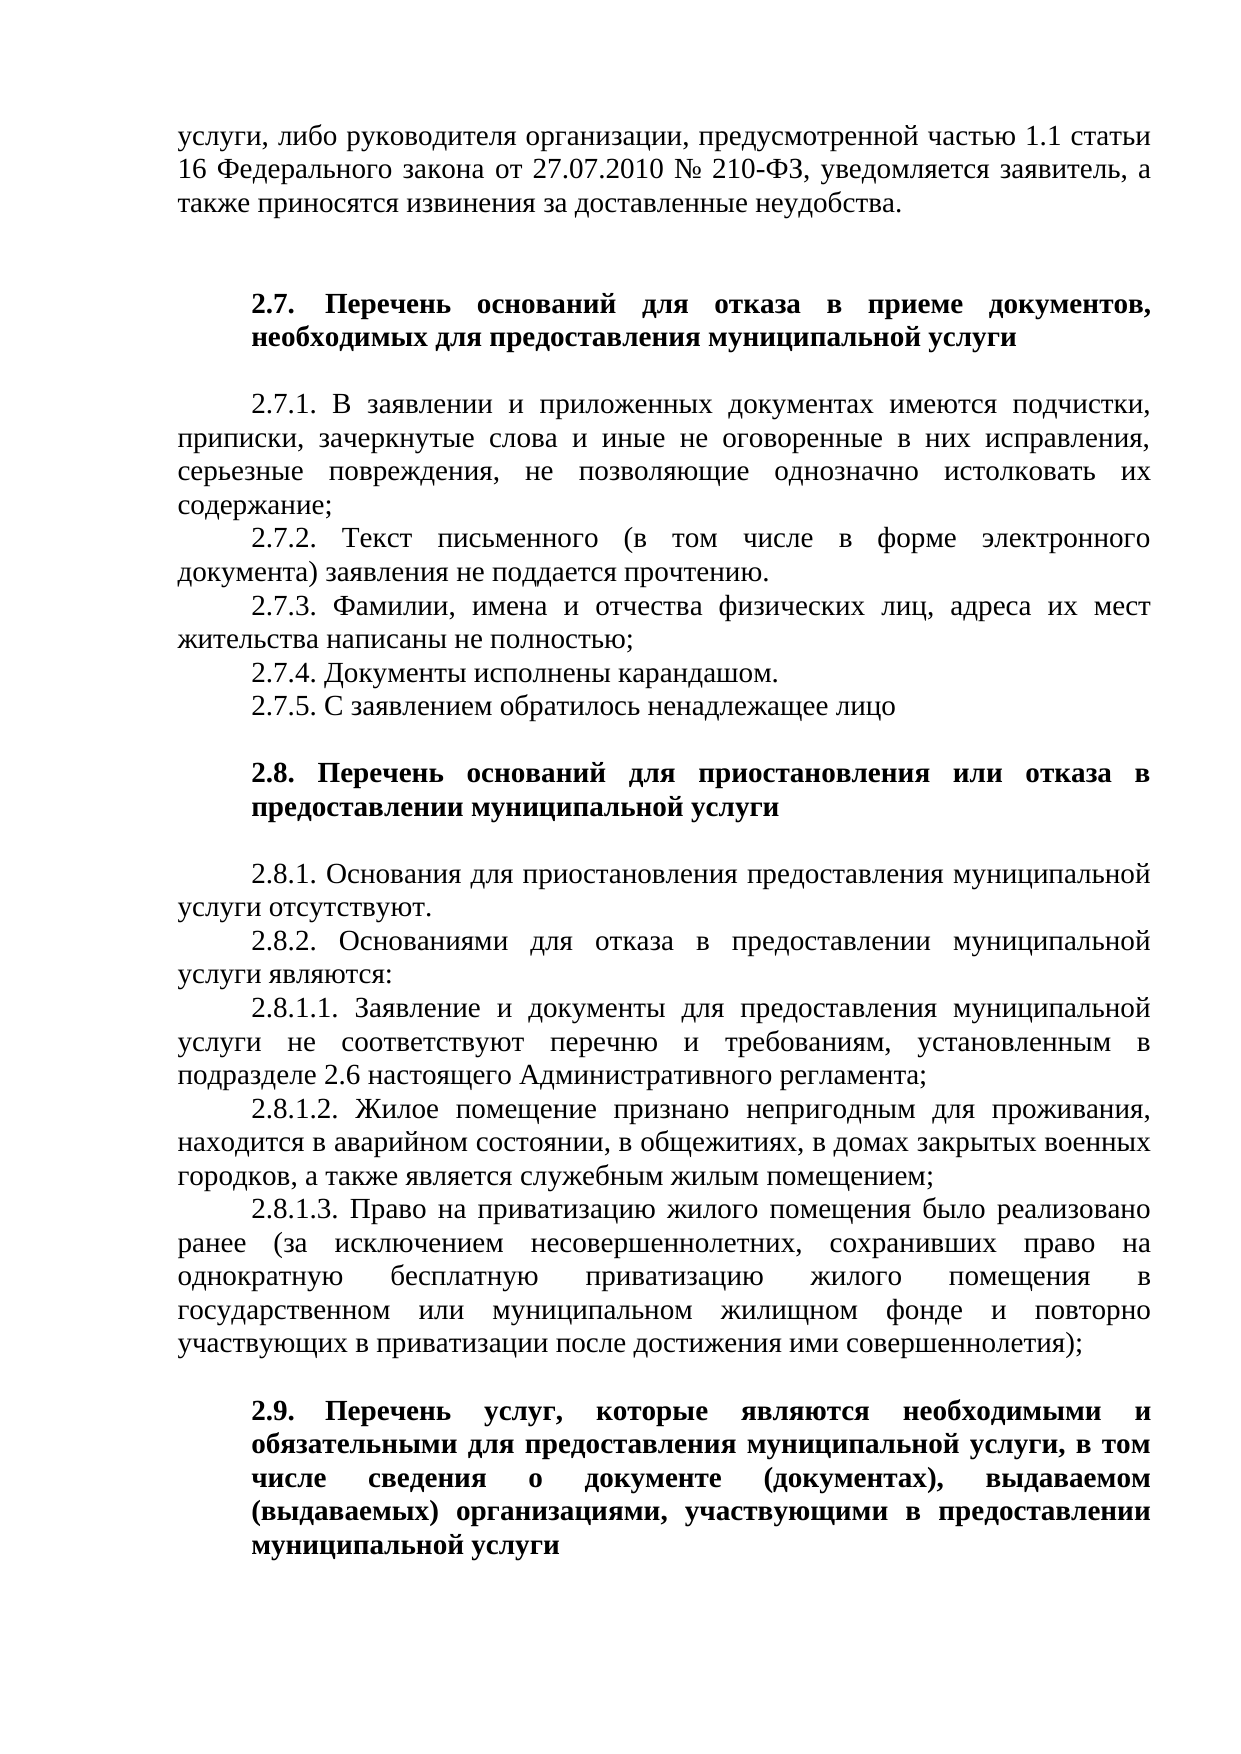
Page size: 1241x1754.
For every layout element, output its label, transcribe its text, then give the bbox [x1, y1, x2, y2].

text 2.8.1. Основания для приостановления предоставления муниципальной услуги отсутствуют. [177, 856, 1152, 923]
text 2.7. Перечень оснований для отказа в приеме документов, необходимых для предоставления муниципальной услуги [251, 286, 1152, 353]
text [177, 118, 1152, 219]
text 2.8.1.2. Жилое помещение признано непригодным для проживания, находится в аварийном состоянии, в общежитиях, в домах закрытых военных городков, а также является служебным жилым помещением; [177, 1091, 1152, 1191]
text 2.7.2. Текст письменного (в том числе в форме электронного документа) заявления не поддается прочтению. [177, 521, 1152, 588]
text 2.7.4. Документы исполнены карандашом. [177, 655, 1152, 688]
text 2.9. Перечень услуг, которые являются необходимыми и обязательными для предоставления муниципальной услуги, в том числе сведения о документе (документах), выдаваемом (выдаваемых) организациями, участвующими в предоставлении муниципальной услуги [251, 1393, 1152, 1560]
text 2.8.2. Основаниями для отказа в предоставлении муниципальной услуги являются: [177, 923, 1152, 990]
text 2.7.1. В заявлении и приложенных документах имеются подчистки, приписки, зачеркнутые слова и иные не оговоренные в них исправления, серьезные повреждения, не позволяющие однозначно истолковать их содержание; [177, 386, 1152, 521]
text 2.8.1.1. Заявление и документы для предоставления муниципальной услуги не соответствуют перечню и требованиям, установленным в подразделе 2.6 настоящего Административного регламента; [177, 990, 1152, 1091]
text 2.7.3. Фамилии, имена и отчества физических лиц, адреса их мест жительства написаны не полностью; [177, 588, 1152, 655]
text 2.8. Перечень оснований для приостановления или отказа в предоставлении муниципальной услуги [251, 755, 1152, 822]
text 2.8.1.3. Право на приватизацию жилого помещения было реализовано ранее (за исключением несовершеннолетних, сохранивших право на однократную бесплатную приватизацию жилого помещения в государственном или муниципальном жилищном фонде и повторно участвующих в приватизации после достижения ими совершеннолетия); [177, 1191, 1152, 1359]
text 2.7.5. С заявлением обратилось ненадлежащее лицо [177, 688, 1152, 722]
